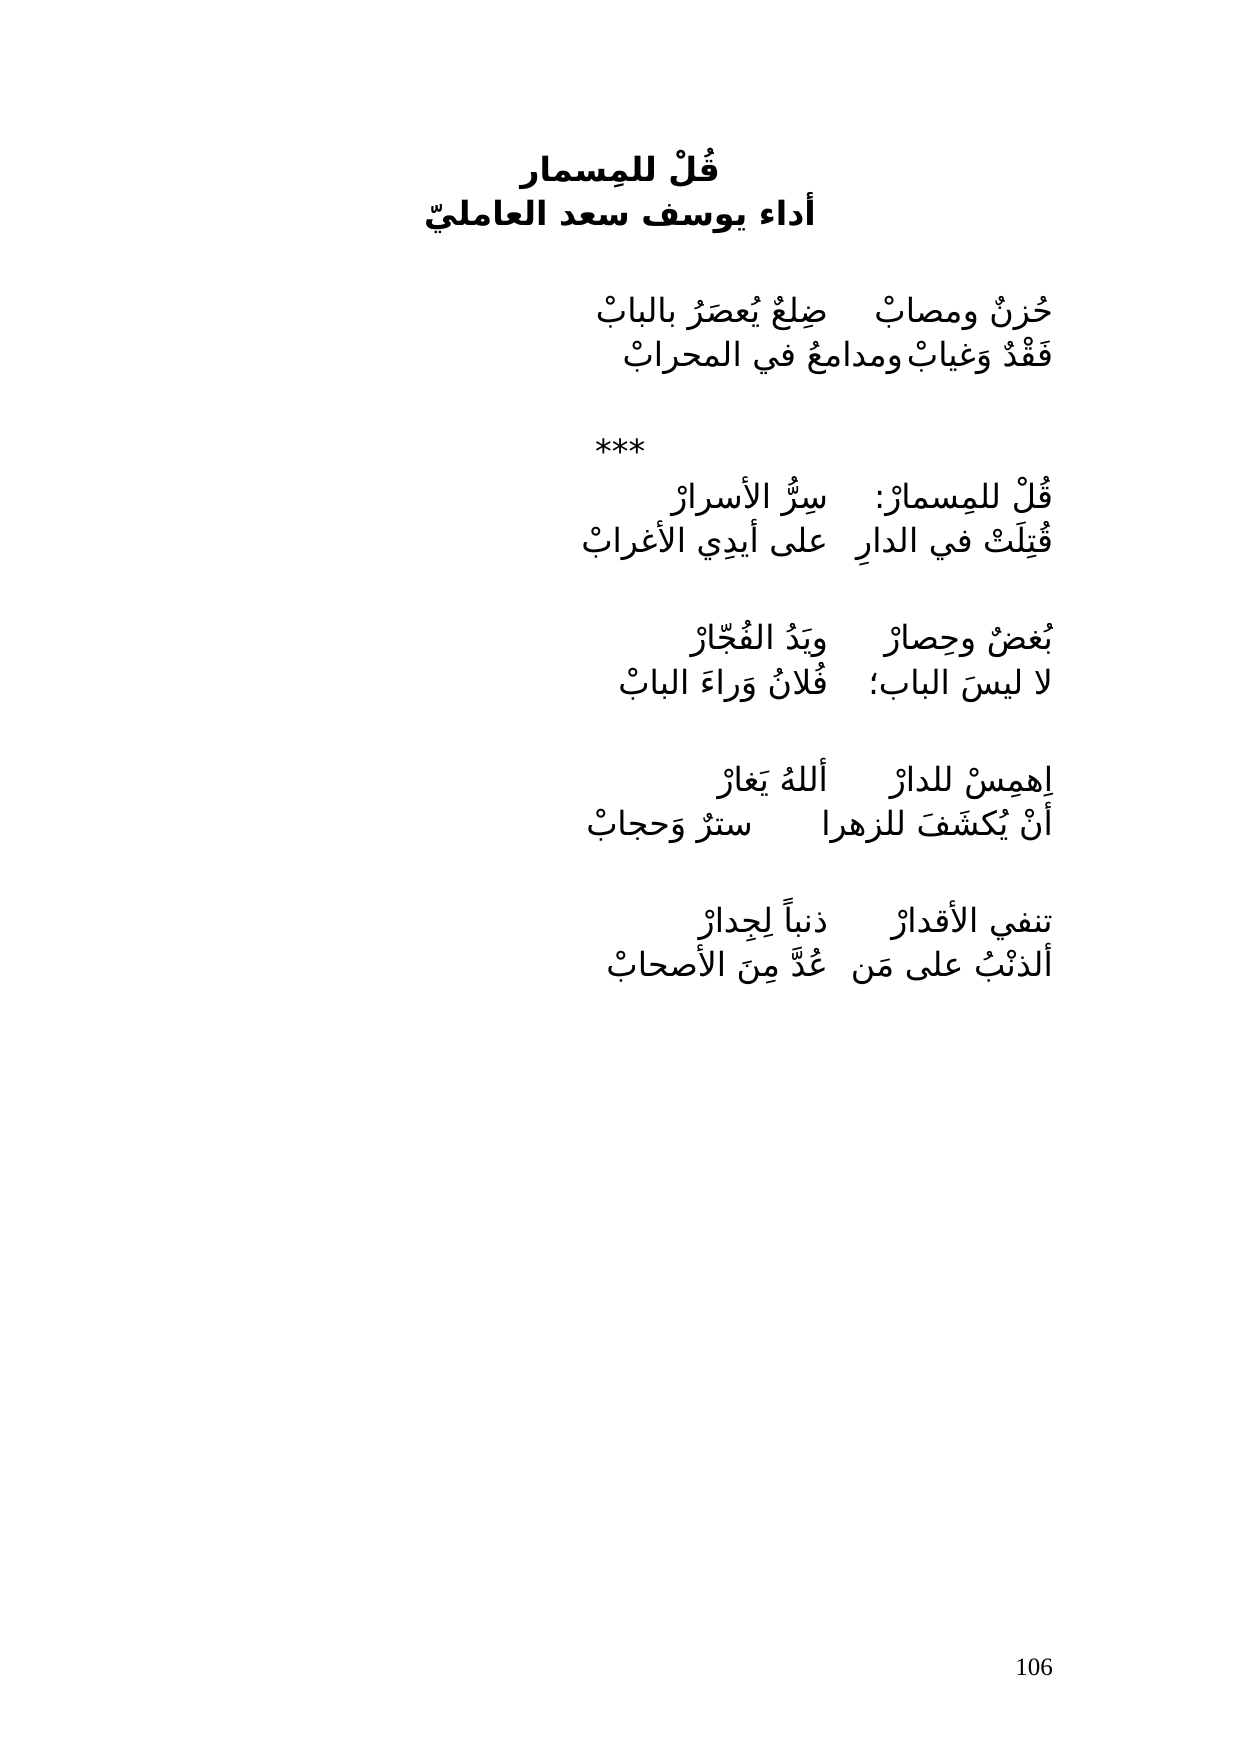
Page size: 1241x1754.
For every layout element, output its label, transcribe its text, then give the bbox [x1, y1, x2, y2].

text فَقْدٌ وَغيابْ ومدامعُ في المحرابْ [187, 336, 1053, 375]
text بُغضٌ وحِصارْ ويَدُ الفُجّارْ [187, 619, 1053, 657]
text حُزنٌ ومصابْ ضِلعٌ يُعصَرُ بالبابْ [187, 291, 1053, 330]
text ألذنْبُ على مَن عُدَّ مِنَ الأصحابْ [187, 946, 1053, 985]
text اِهمِسْ للدارْ أللهُ يَغارْ [187, 760, 1053, 799]
text لا ليسَ الباب؛ فُلانُ وَراءَ البابْ [187, 663, 1053, 702]
text قُلْ للمِسمار [187, 150, 1053, 189]
text تنفي الأقدارْ ذنباً لِجِدارْ [187, 901, 1053, 940]
text أنْ يُكشَفَ للزهرا سترٌ وَحجابْ [187, 804, 1053, 843]
text أداء يوسف سعد العامليّ [187, 194, 1053, 233]
text *** [187, 433, 1053, 472]
text قُلْ للمِسمارْ: سِرُّ الأسرارْ [187, 477, 1053, 516]
text قُتِلَتْ في الدارِ على أيدِي الأغرابْ [187, 522, 1053, 561]
